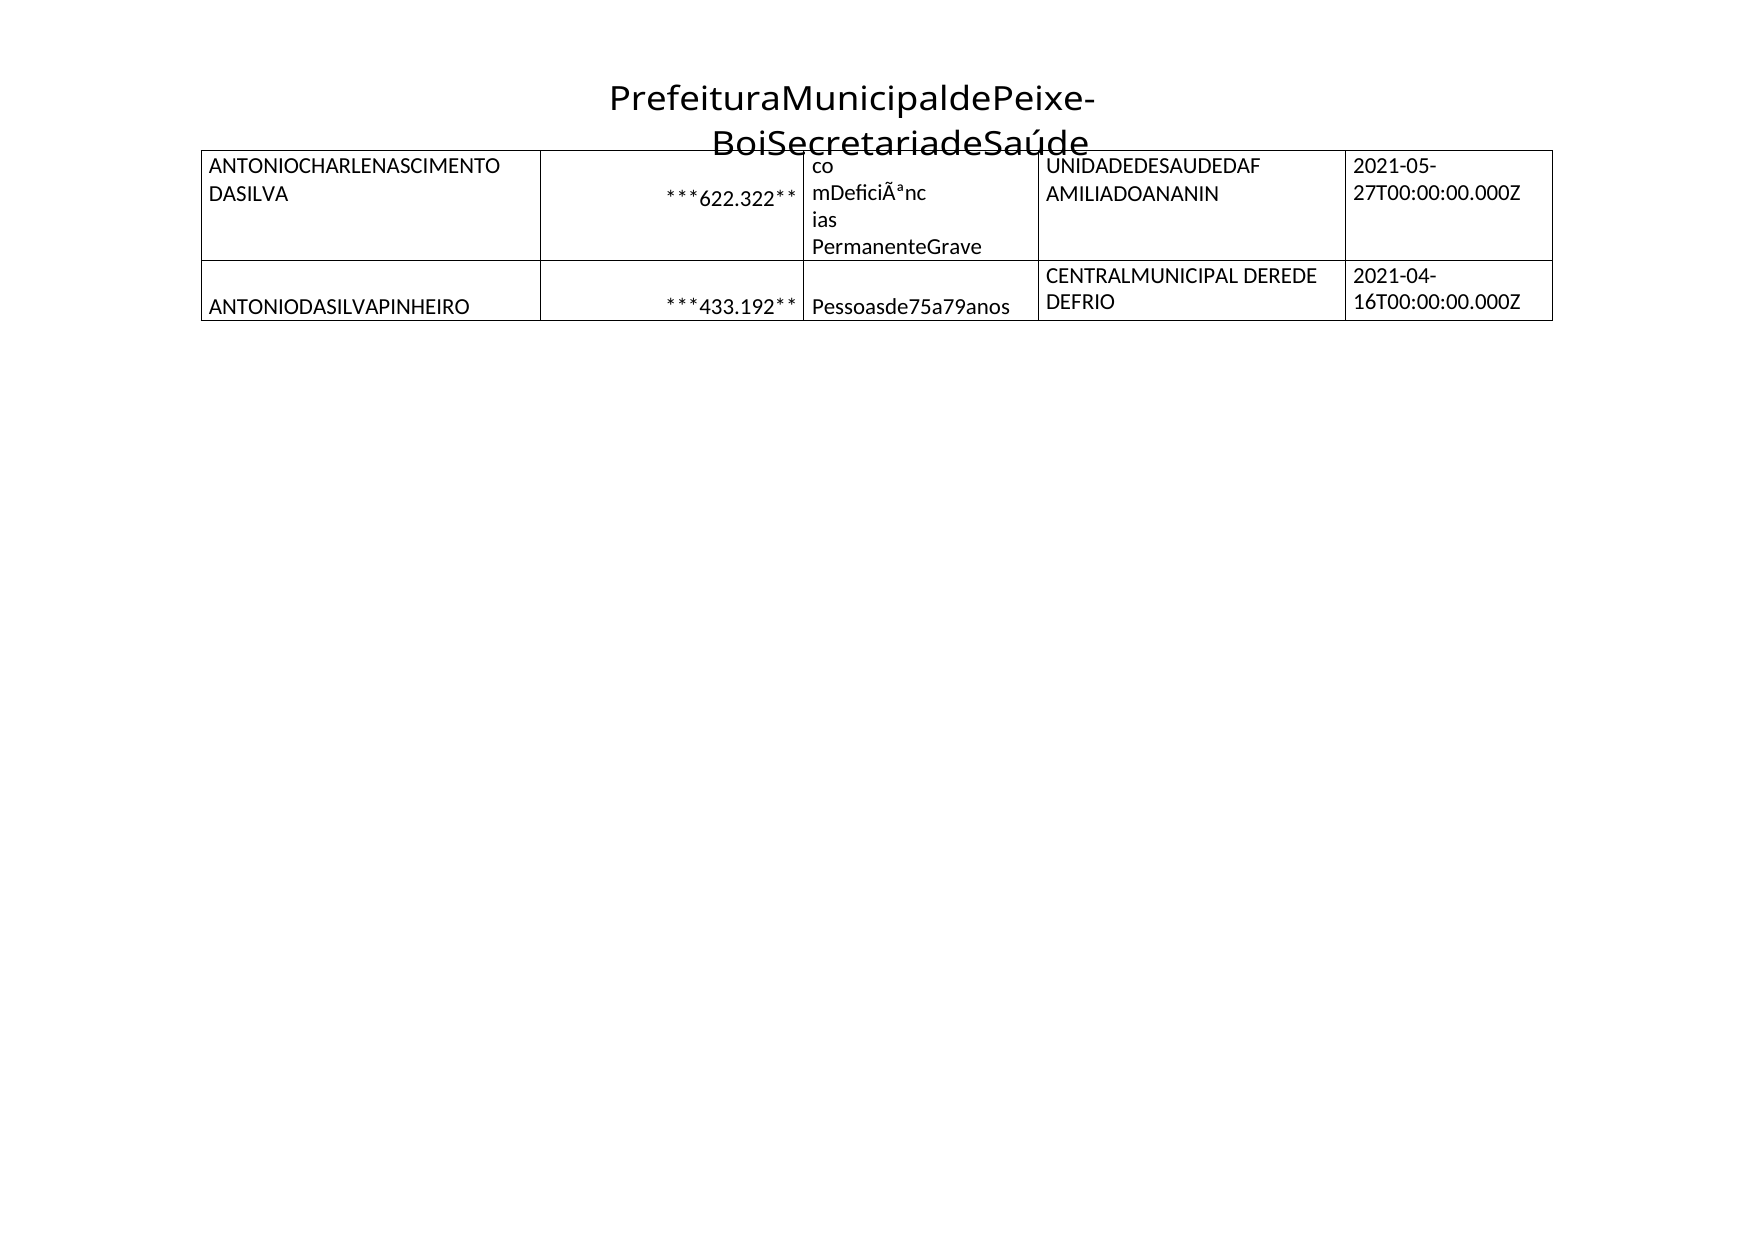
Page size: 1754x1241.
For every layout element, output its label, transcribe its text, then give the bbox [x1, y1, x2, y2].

table_cell ***622.322** [541, 151, 803, 260]
table_cell 2021-04- 16T00:00:00.000Z [1346, 261, 1552, 320]
table_cell Pessoasde75a79anos [804, 261, 1038, 320]
table_cell CENTRALMUNICIPAL DEREDE DEFRIO [1039, 261, 1345, 320]
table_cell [1039, 151, 1345, 260]
table_cell ***433.192** [541, 261, 803, 320]
table_cell ANTONIODASILVAPINHEIRO [202, 261, 540, 320]
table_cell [1346, 151, 1552, 260]
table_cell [202, 151, 540, 260]
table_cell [804, 151, 1038, 260]
